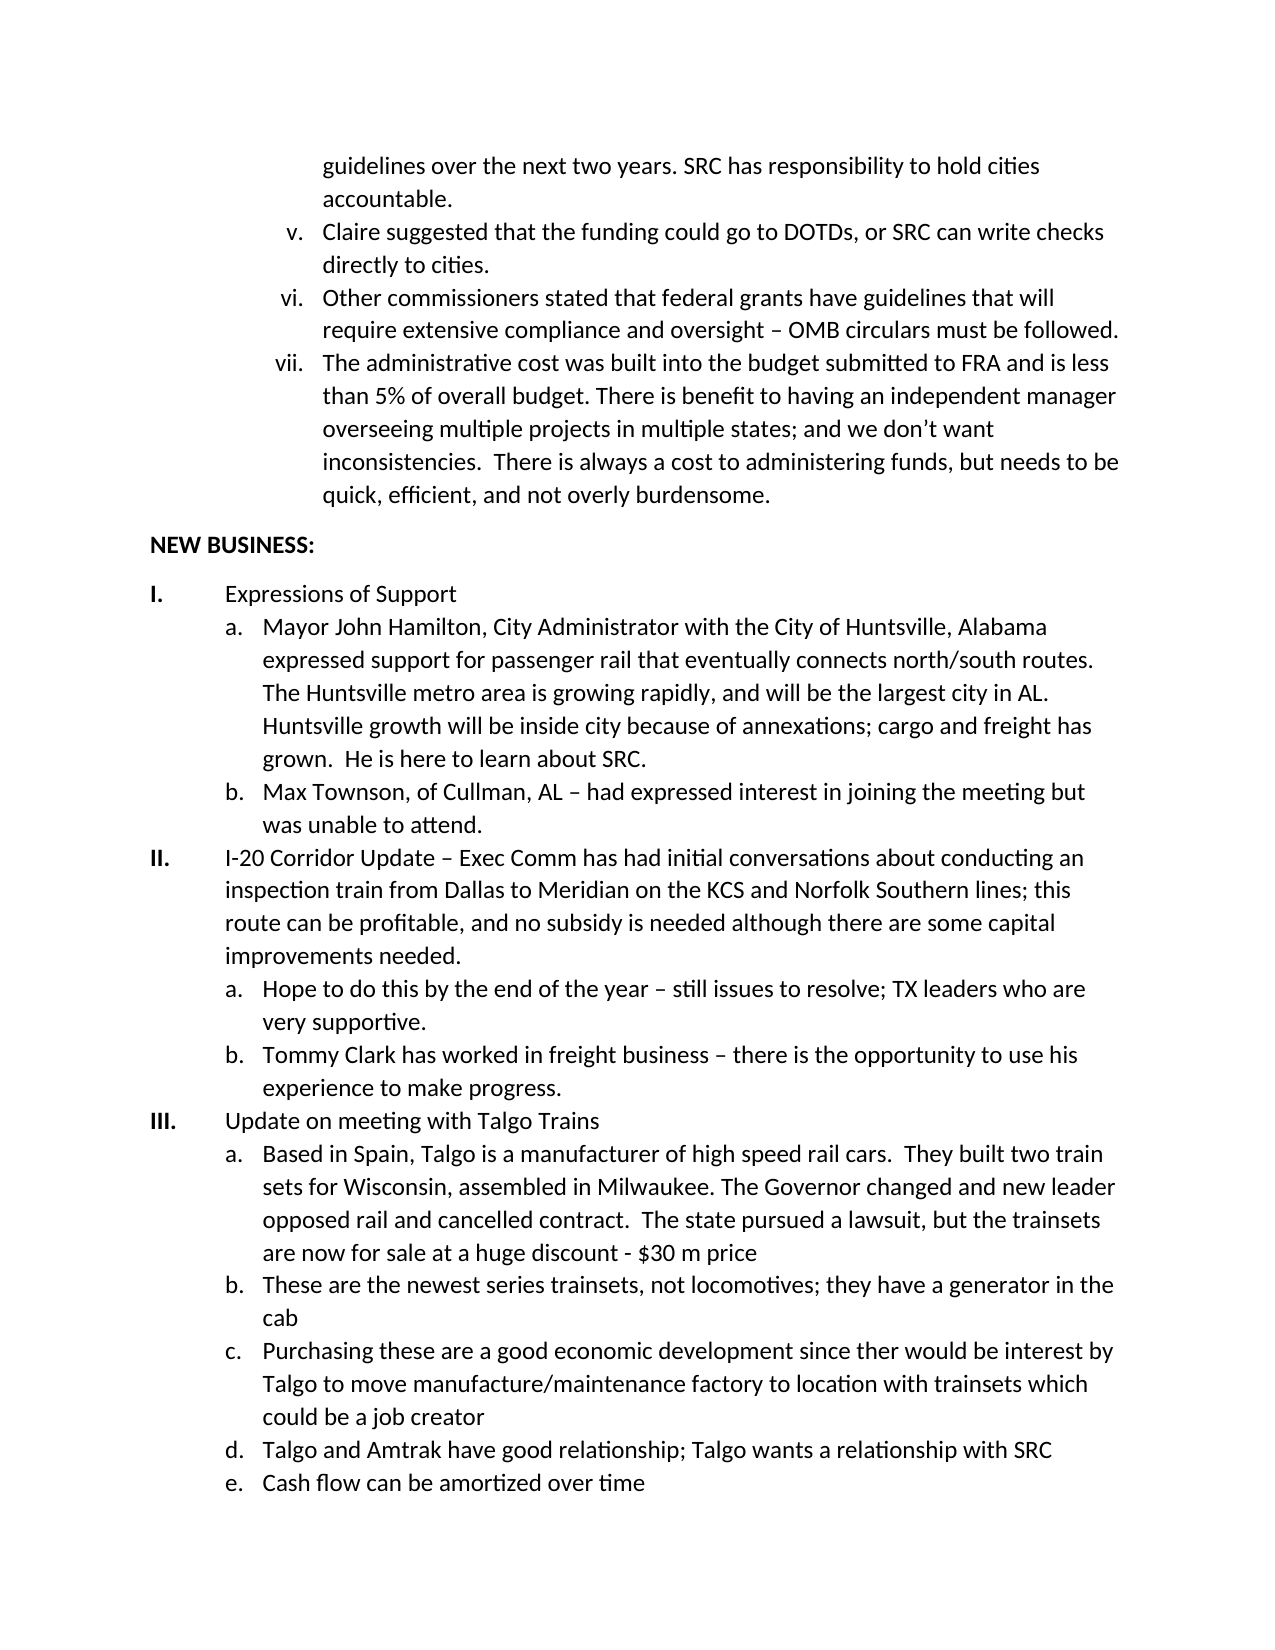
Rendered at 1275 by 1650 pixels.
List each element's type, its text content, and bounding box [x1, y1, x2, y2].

list Cash flow can be amortized over time [225, 1467, 1125, 1498]
list Based in Spain, Talgo is a manufacturer of high speed rail cars. They built two train sets for Wisconsin, assembled in Milwaukee. The Governor changed and new leader opposed rail and cancelled contract. The state pursued a lawsuit, but the trainsets are now for sale at a huge discount - $30 m price [225, 1138, 1125, 1267]
list Other commissioners stated that federal grants have guidelines that will require extensive compliance and oversight – OMB circulars must be followed. [304, 282, 1125, 345]
list Tommy Clark has worked in freight business – there is the opportunity to use his experience to make progress. [225, 1039, 1125, 1103]
list Purchasing these are a good economic development since ther would be interest by Talgo to move manufacture/maintenance factory to location with trainsets which could be a job creator [225, 1335, 1125, 1432]
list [304, 150, 1125, 213]
list These are the newest series trainsets, not locomotives; they have a generator in the cab [225, 1269, 1125, 1333]
list Claire suggested that the funding could go to DOTDs, or SRC can write checks directly to cities. [304, 216, 1125, 279]
text NEW BUSINESS: [60, 529, 1125, 559]
list Update on meeting with Talgo Trains [150, 1105, 1125, 1136]
list Max Townson, of Cullman, AL – had expressed interest in joining the meeting but was unable to attend. [225, 776, 1125, 839]
list I-20 Corridor Update – Exec Comm has had initial conversations about conducting an inspection train from Dallas to Meridian on the KCS and Norfolk Southern lines; this route can be profitable, and no subsidy is needed although there are some capital improvements needed. [150, 842, 1125, 971]
list Mayor John Hamilton, City Administrator with the City of Huntsville, Alabama expressed support for passenger rail that eventually connects north/south routes. The Huntsville metro area is growing rapidly, and will be the largest city in AL. Huntsville growth will be inside city because of annexations; cargo and freight has grown. He is here to learn about SRC. [225, 611, 1125, 773]
list The administrative cost was built into the budget submitted to FRA and is less than 5% of overall budget. There is benefit to having an independent manager overseeing multiple projects in multiple states; and we don’t want inconsistencies. There is always a cost to administering funds, but needs to be quick, efficient, and not overly burdensome. [304, 347, 1125, 510]
list Talgo and Amtrak have good relationship; Talgo wants a relationship with SRC [225, 1434, 1125, 1465]
list Expressions of Support [150, 578, 1125, 609]
list Hope to do this by the end of the year – still issues to resolve; TX leaders who are very supportive. [225, 973, 1125, 1037]
